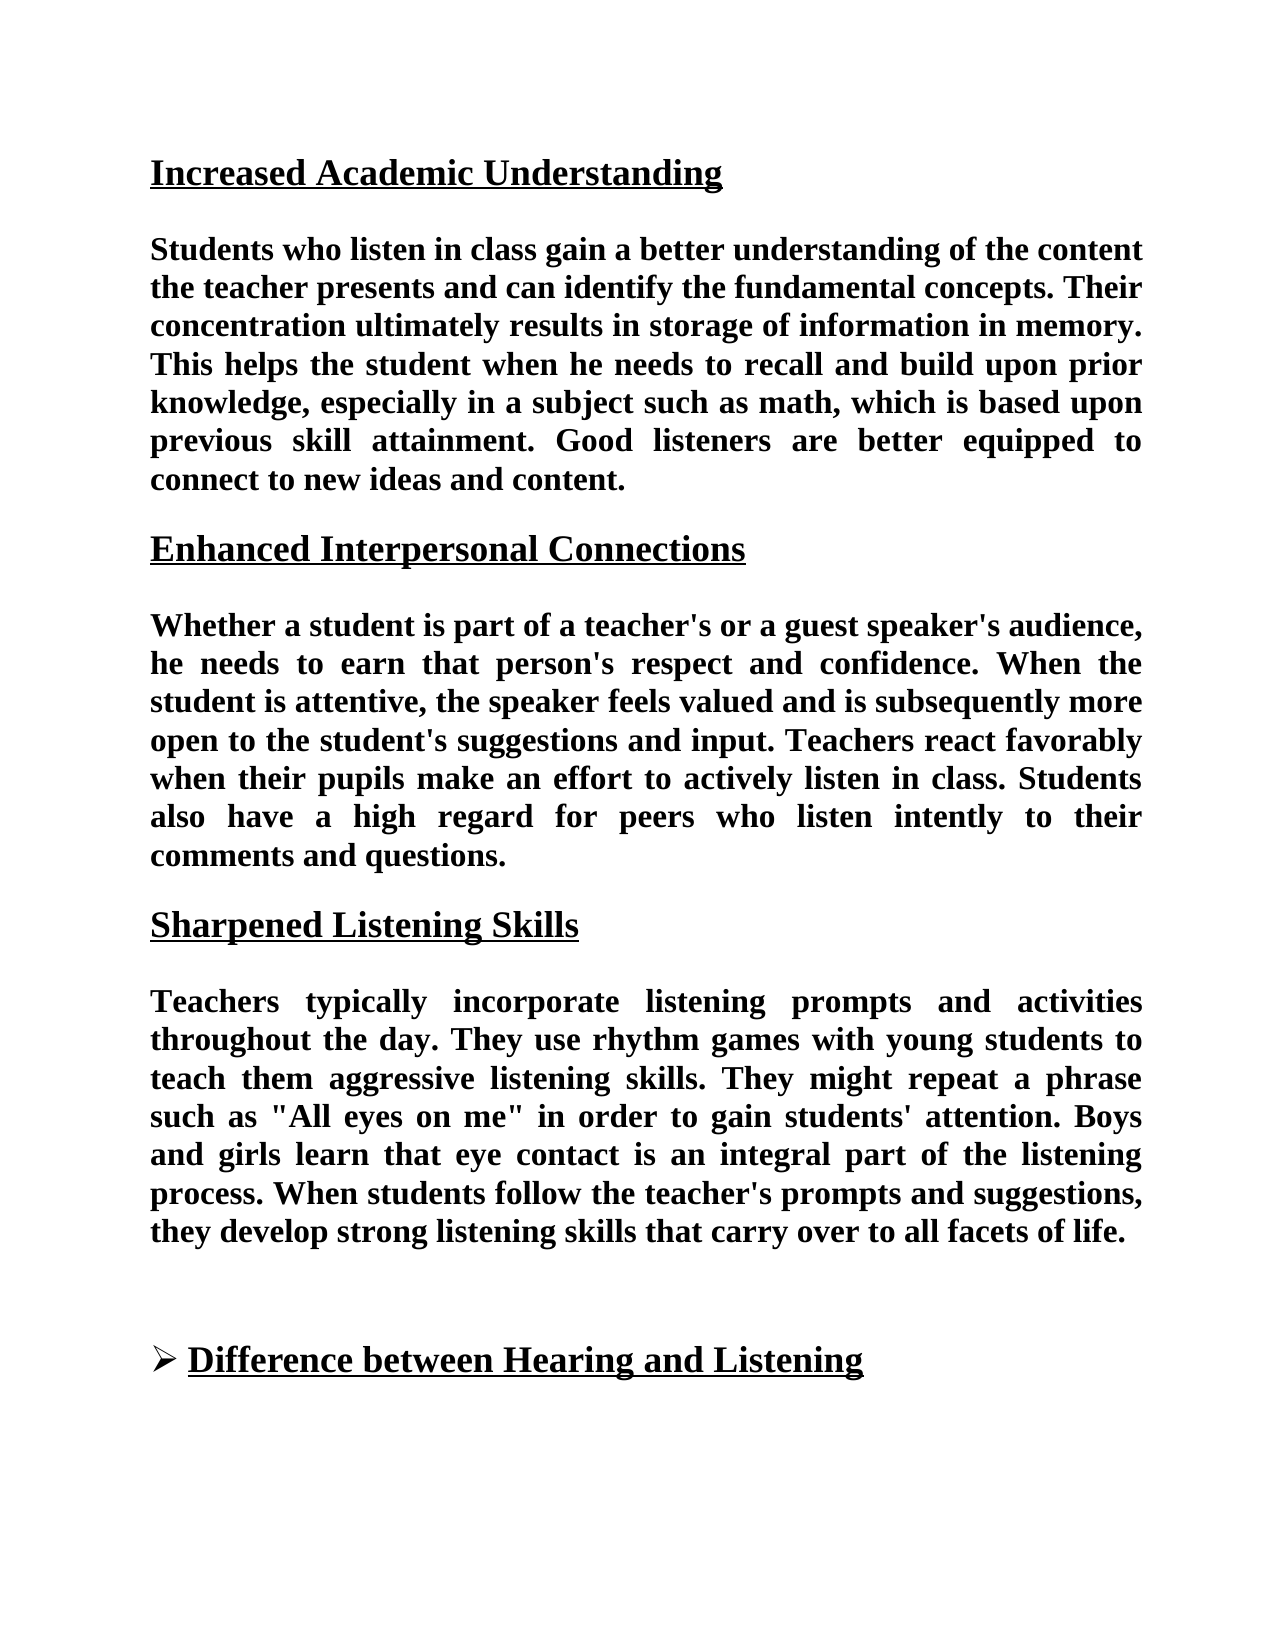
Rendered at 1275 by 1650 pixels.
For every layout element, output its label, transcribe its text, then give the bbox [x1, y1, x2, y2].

subtitle Difference between Hearing and Listening [150, 1296, 1144, 1381]
text Whether a student is part of a teacher's or a guest speaker's audience, he needs to earn that person's respect and confidence. When the student is attentive, the speaker feels valued and is subsequently more open to the student's suggestions and input. Teachers react favorably when their pupils make an effort to actively listen in class. Students also have a high regard for peers who listen intently to their comments and questions. [150, 605, 1144, 873]
subtitle Enhanced Interpersonal Connections [150, 526, 1144, 569]
text Students who listen in class gain a better understanding of the content the teacher presents and can identify the fundamental concepts. Their concentration ultimately results in storage of information in memory. This helps the student when he needs to recall and build upon prior knowledge, especially in a subject such as math, which is based upon previous skill attainment. Good listeners are better equipped to connect to new ideas and content. [150, 229, 1144, 497]
subtitle Sharpened Listening Skills [150, 902, 1144, 946]
text Teachers typically incorporate listening prompts and activities throughout the day. They use rhythm games with young students to teach them aggressive listening skills. They might repeat a phrase such as "All eyes on me" in order to gain students' attention. Boys and girls learn that eye contact is an integral part of the listening process. When students follow the teacher's prompts and suggestions, they develop strong listening skills that carry over to all facets of life. [150, 981, 1144, 1249]
subtitle Increased Academic Understanding [150, 150, 1144, 193]
